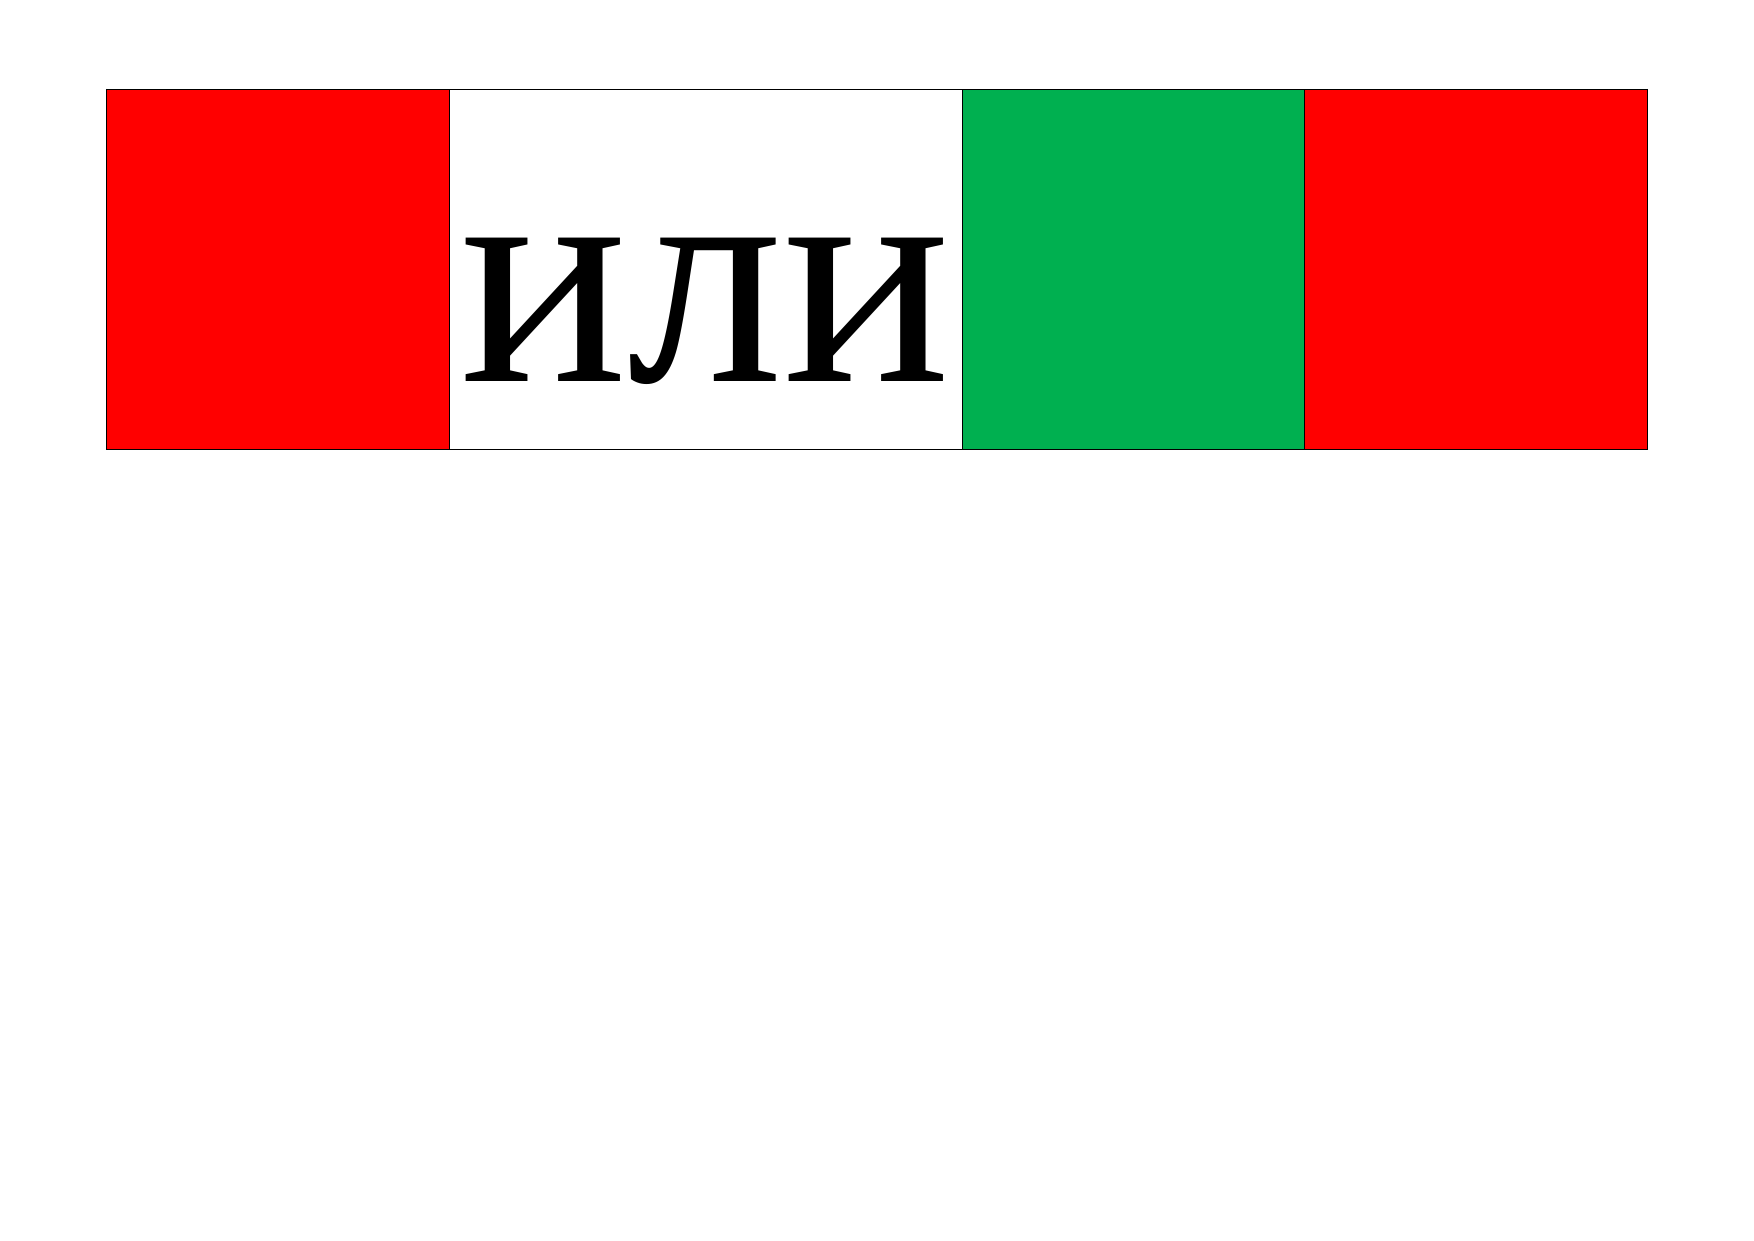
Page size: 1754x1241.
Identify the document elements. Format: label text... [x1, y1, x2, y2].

table_header [963, 90, 1304, 449]
table_header [1305, 90, 1647, 449]
table_header [107, 90, 449, 449]
table_header или [450, 90, 962, 449]
